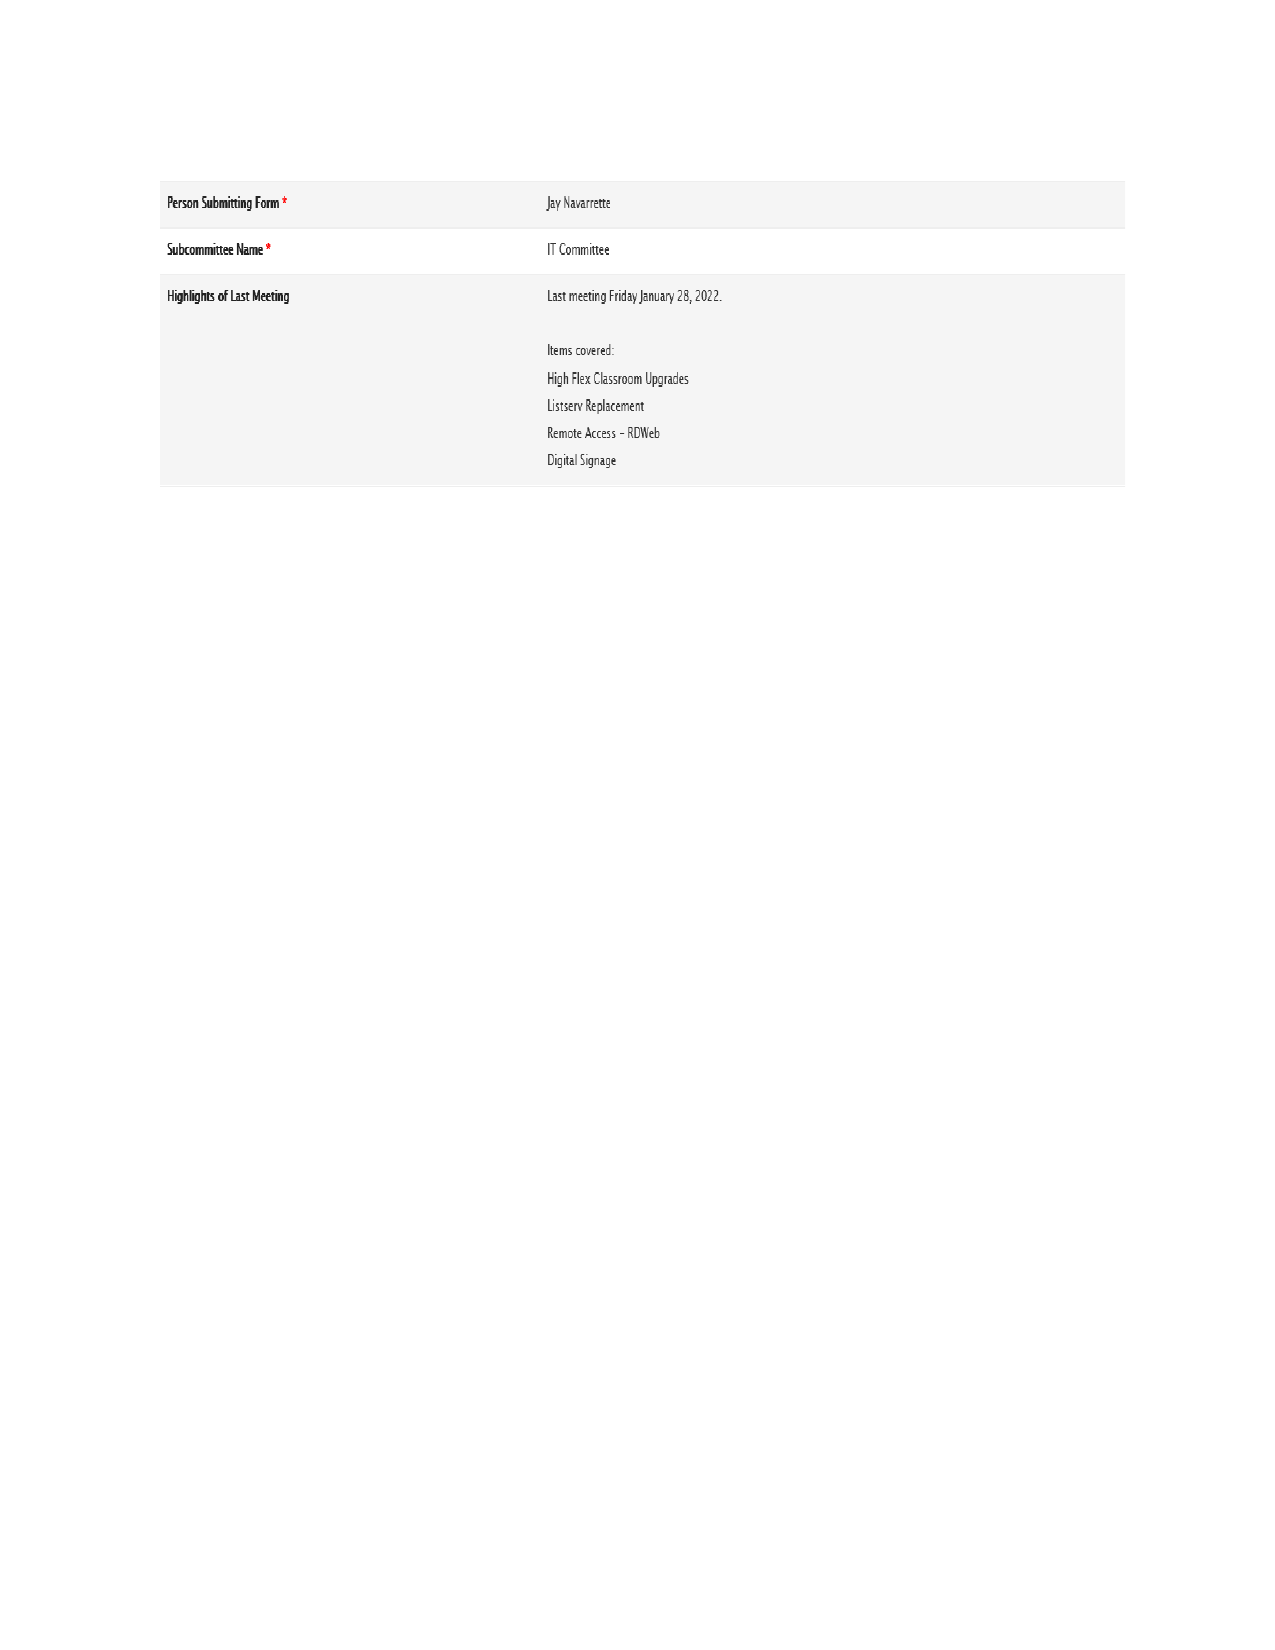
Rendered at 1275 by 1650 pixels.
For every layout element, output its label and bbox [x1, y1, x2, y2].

picture [150, 150, 1125, 541]
